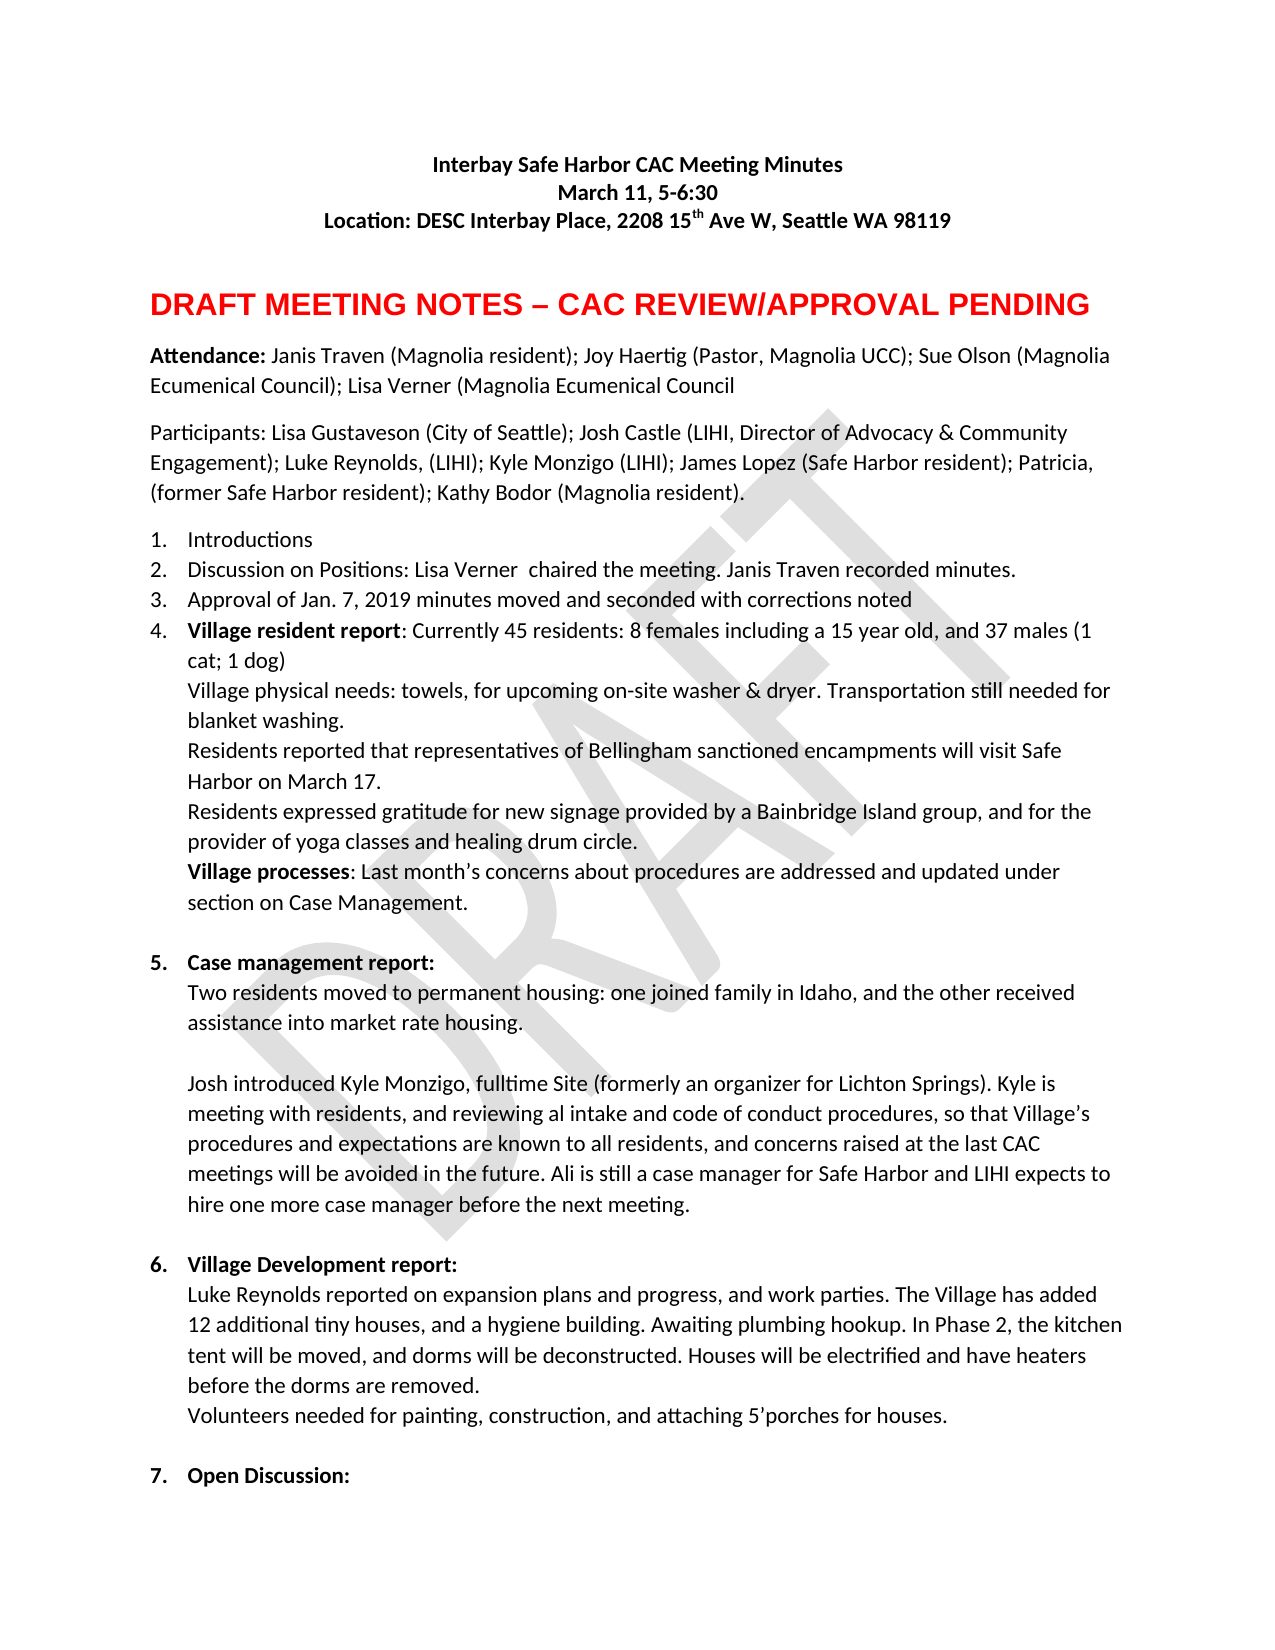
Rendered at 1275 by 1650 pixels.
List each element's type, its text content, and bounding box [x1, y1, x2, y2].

list Approval of Jan. 7, 2019 minutes moved and seconded with corrections noted [150, 586, 1125, 613]
list Case management report: [150, 948, 1125, 976]
list Residents expressed gratitude for new signage provided by a Bainbridge Island group, and for the provider of yoga classes and healing drum circle. [187, 797, 1125, 855]
text Attendance: Janis Traven (Magnolia resident); Joy Haertig (Pastor, Magnolia UCC); Sue Olson (Magnolia Ecumenical Council); Lisa Verner (Magnolia Ecumenical Council [150, 341, 1125, 399]
list Residents reported that representatives of Bellingham sanctioned encampments will visit Safe Harbor on March 17. [187, 737, 1125, 795]
list Volunteers needed for painting, construction, and attaching 5’porches for houses. [187, 1401, 1125, 1429]
list Open Discussion: [150, 1462, 1125, 1489]
text Location: DESC Interbay Place, 2208 15th Ave W, Seattle WA 98119 [150, 206, 1125, 234]
list Two residents moved to permanent housing: one joined family in Idaho, and the other received assistance into market rate housing. [187, 978, 1125, 1036]
text Participants: Lisa Gustaveson (City of Seattle); Josh Castle (LIHI, Director of Advocacy & Community Engagement); Luke Reynolds, (LIHI); Kyle Monzigo (LIHI); James Lopez (Safe Harbor resident); Patricia, (former Safe Harbor resident); Kathy Bodor (Magnolia resident). [150, 418, 1125, 506]
text Interbay Safe Harbor CAC Meeting Minutes [150, 150, 1125, 178]
list Josh introduced Kyle Monzigo, fulltime Site (formerly an organizer for Lichton Springs). Kyle is meeting with residents, and reviewing al intake and code of conduct procedures, so that Village’s procedures and expectations are known to all residents, and concerns raised at the last CAC meetings will be avoided in the future. Ali is still a case manager for Safe Harbor and LIHI expects to hire one more case manager before the next meeting. [187, 1069, 1125, 1218]
list Discussion on Positions: Lisa Verner chaired the meeting. Janis Traven recorded minutes. [150, 555, 1125, 583]
text DRAFT MEETING NOTES – CAC REVIEW/APPROVAL PENDING [150, 286, 1125, 322]
list Village physical needs: towels, for upcoming on-site washer & dryer. Transportation still needed for blanket washing. [187, 676, 1125, 734]
list Village processes: Last month’s concerns about procedures are addressed and updated under section on Case Management. [187, 857, 1125, 916]
text March 11, 5-6:30 [150, 178, 1125, 206]
list Introductions [150, 525, 1125, 553]
list Village Development report: [150, 1250, 1125, 1278]
list Village resident report: Currently 45 residents: 8 females including a 15 year old, and 37 males (1 cat; 1 dog) [150, 616, 1125, 674]
list Luke Reynolds reported on expansion plans and progress, and work parties. The Village has added 12 additional tiny houses, and a hygiene building. Awaiting plumbing hookup. In Phase 2, the kitchen tent will be moved, and dorms will be deconstructed. Houses will be electrified and have heaters before the dorms are removed. [187, 1280, 1125, 1399]
